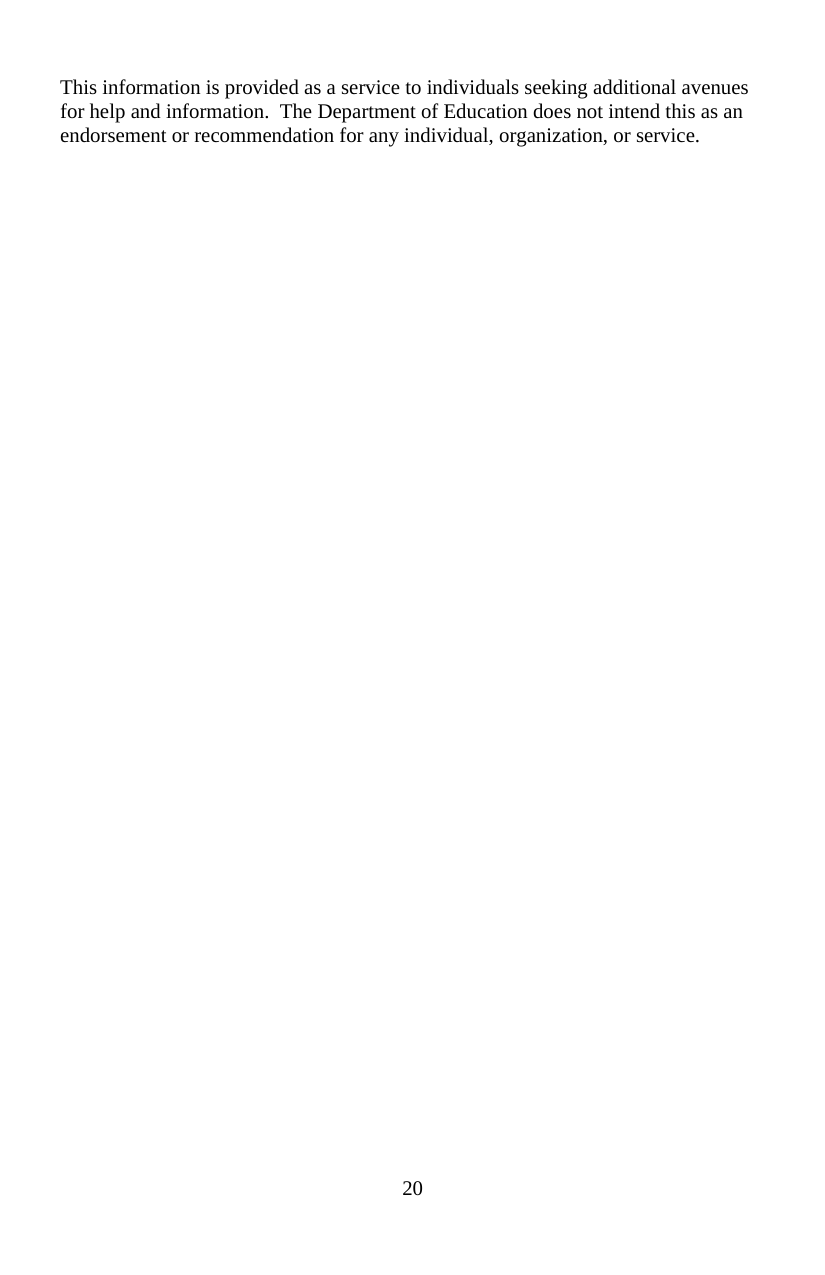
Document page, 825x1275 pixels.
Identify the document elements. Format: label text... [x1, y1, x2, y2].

text This information is provided as a service to individuals seeking additional avenues for help and information. The Department of Education does not intend this as an endorsement or recommendation for any individual, organization, or service. [60, 75, 765, 147]
